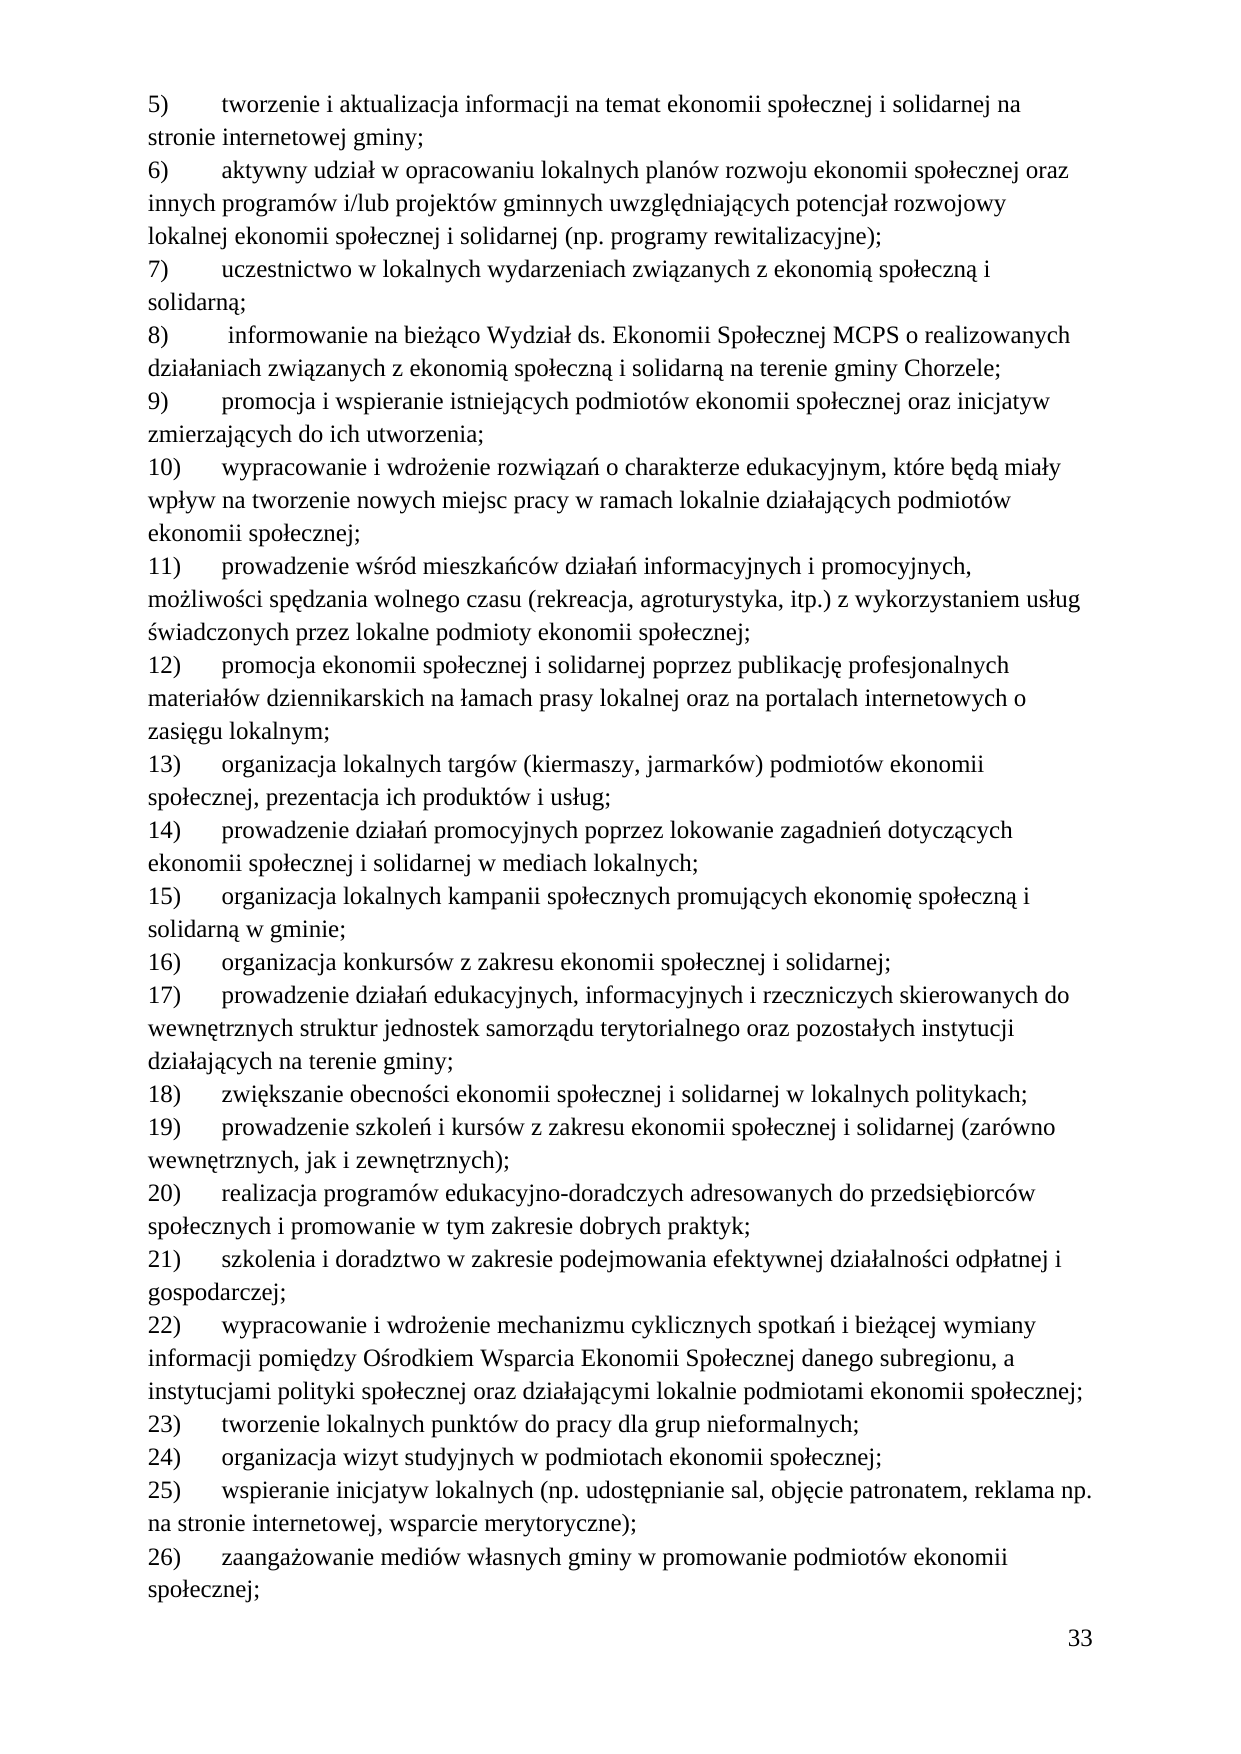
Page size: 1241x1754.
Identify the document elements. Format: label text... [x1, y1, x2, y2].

text 16) organizacja konkursów z zakresu ekonomii społecznej i solidarnej; [148, 947, 1093, 976]
text 7) uczestnictwo w lokalnych wydarzeniach związanych z ekonomią społeczną i solidarną; [148, 254, 1093, 316]
text 10) wypracowanie i wdrożenie rozwiązań o charakterze edukacyjnym, które będą miały wpływ na tworzenie nowych miejsc pracy w ramach lokalnie działających podmiotów ekonomii społecznej; [148, 452, 1093, 547]
text 12) promocja ekonomii społecznej i solidarnej poprzez publikację profesjonalnych materiałów dziennikarskich na łamach prasy lokalnej oraz na portalach internetowych o zasięgu lokalnym; [148, 650, 1093, 745]
text 6) aktywny udział w opracowaniu lokalnych planów rozwoju ekonomii społecznej oraz innych programów i/lub projektów gminnych uwzględniających potencjał rozwojowy lokalnej ekonomii społecznej i solidarnej (np. programy rewitalizacyjne); [148, 155, 1093, 249]
text 24) organizacja wizyt studyjnych w podmiotach ekonomii społecznej; [148, 1442, 1093, 1471]
text 23) tworzenie lokalnych punktów do pracy dla grup nieformalnych; [148, 1409, 1093, 1438]
text 20) realizacja programów edukacyjno-doradczych adresowanych do przedsiębiorców społecznych i promowanie w tym zakresie dobrych praktyk; [148, 1178, 1093, 1240]
text 25) wspieranie inicjatyw lokalnych (np. udostępnianie sal, objęcie patronatem, reklama np. na stronie internetowej, wsparcie merytoryczne); [148, 1476, 1093, 1537]
text 18) zwiększanie obecności ekonomii społecznej i solidarnej w lokalnych politykach; [148, 1079, 1093, 1108]
text 26) zaangażowanie mediów własnych gminy w promowanie podmiotów ekonomii społecznej; [148, 1542, 1093, 1603]
text 17) prowadzenie działań edukacyjnych, informacyjnych i rzeczniczych skierowanych do wewnętrznych struktur jednostek samorządu terytorialnego oraz pozostałych instytucji działających na terenie gminy; [148, 980, 1093, 1075]
text 11) prowadzenie wśród mieszkańców działań informacyjnych i promocyjnych, możliwości spędzania wolnego czasu (rekreacja, agroturystyka, itp.) z wykorzystaniem usług świadczonych przez lokalne podmioty ekonomii społecznej; [148, 551, 1093, 646]
text 22) wypracowanie i wdrożenie mechanizmu cyklicznych spotkań i bieżącej wymiany informacji pomiędzy Ośrodkiem Wsparcia Ekonomii Społecznej danego subregionu, a instytucjami polityki społecznej oraz działającymi lokalnie podmiotami ekonomii społecznej; [148, 1310, 1093, 1405]
text 5) tworzenie i aktualizacja informacji na temat ekonomii społecznej i solidarnej na stronie internetowej gminy; [148, 89, 1093, 150]
text 14) prowadzenie działań promocyjnych poprzez lokowanie zagadnień dotyczących ekonomii społecznej i solidarnej w mediach lokalnych; [148, 815, 1093, 877]
text 8) informowanie na bieżąco Wydział ds. Ekonomii Społecznej MCPS o realizowanych działaniach związanych z ekonomią społeczną i solidarną na terenie gminy Chorzele; [148, 320, 1093, 382]
text 19) prowadzenie szkoleń i kursów z zakresu ekonomii społecznej i solidarnej (zarówno wewnętrznych, jak i zewnętrznych); [148, 1112, 1093, 1174]
text 9) promocja i wspieranie istniejących podmiotów ekonomii społecznej oraz inicjatyw zmierzających do ich utworzenia; [148, 386, 1093, 448]
text 21) szkolenia i doradztwo w zakresie podejmowania efektywnej działalności odpłatnej i gospodarczej; [148, 1244, 1093, 1306]
text 13) organizacja lokalnych targów (kiermaszy, jarmarków) podmiotów ekonomii społecznej, prezentacja ich produktów i usług; [148, 749, 1093, 811]
text 15) organizacja lokalnych kampanii społecznych promujących ekonomię społeczną i solidarną w gminie; [148, 881, 1093, 943]
